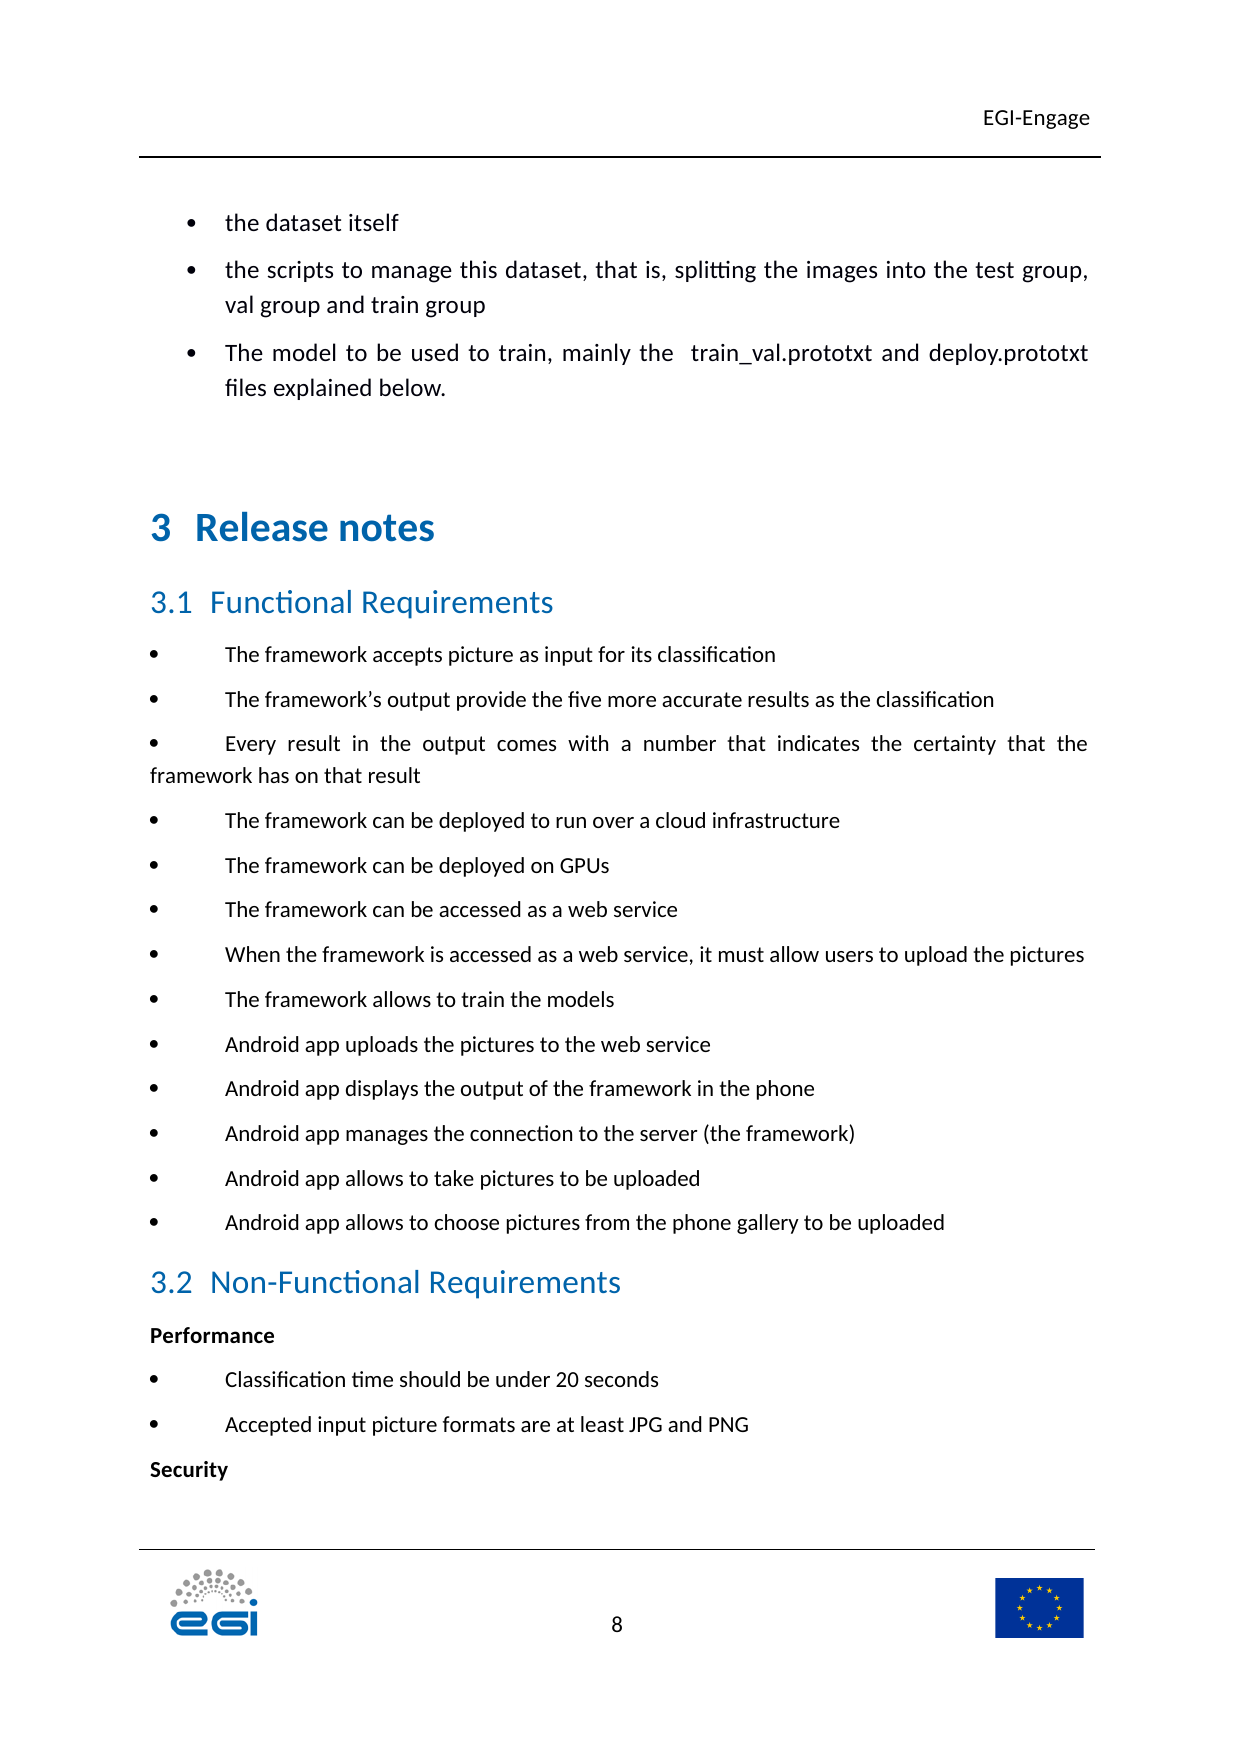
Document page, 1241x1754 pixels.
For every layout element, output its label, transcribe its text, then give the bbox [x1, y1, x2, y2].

subtitle Non-Functional Requirements [150, 1261, 1090, 1302]
list Android app allows to choose pictures from the phone gallery to be uploaded [150, 1208, 1090, 1236]
subtitle Functional Requirements [150, 581, 1090, 621]
list The framework can be deployed on GPUs [150, 851, 1090, 879]
list When the framework is accessed as a web service, it must allow users to upload the pictures [150, 940, 1090, 968]
list the scripts to manage this dataset, that is, splitting the images into the test group, val group and train group [187, 254, 1090, 320]
text Performance [150, 1321, 1090, 1349]
subtitle Release notes [150, 501, 1090, 552]
text Security [150, 1455, 1090, 1483]
list The framework can be deployed to run over a cloud infrastructure [150, 806, 1090, 834]
list The framework allows to train the models [150, 985, 1090, 1013]
list Every result in the output comes with a number that indicates the certainty that the framework has on that result [150, 729, 1090, 789]
list Classification time should be under 20 seconds [150, 1365, 1090, 1393]
list the dataset itself [187, 207, 1090, 237]
list Accepted input picture formats are at least JPG and PNG [150, 1410, 1090, 1438]
picture [150, 1567, 276, 1638]
list The framework accepts picture as input for its classification [150, 640, 1090, 668]
list The framework’s output provide the five more accurate results as the classification [150, 685, 1090, 713]
list The model to be used to train, mainly the train_val.prototxt and deploy.prototxt files explained below. [187, 337, 1090, 402]
list The framework can be accessed as a web service [150, 896, 1090, 924]
list Android app uploads the pictures to the web service [150, 1030, 1090, 1058]
picture [995, 1578, 1084, 1638]
list Android app displays the output of the framework in the phone [150, 1074, 1090, 1102]
list Android app allows to take pictures to be uploaded [150, 1164, 1090, 1192]
list Android app manages the connection to the server (the framework) [150, 1119, 1090, 1147]
